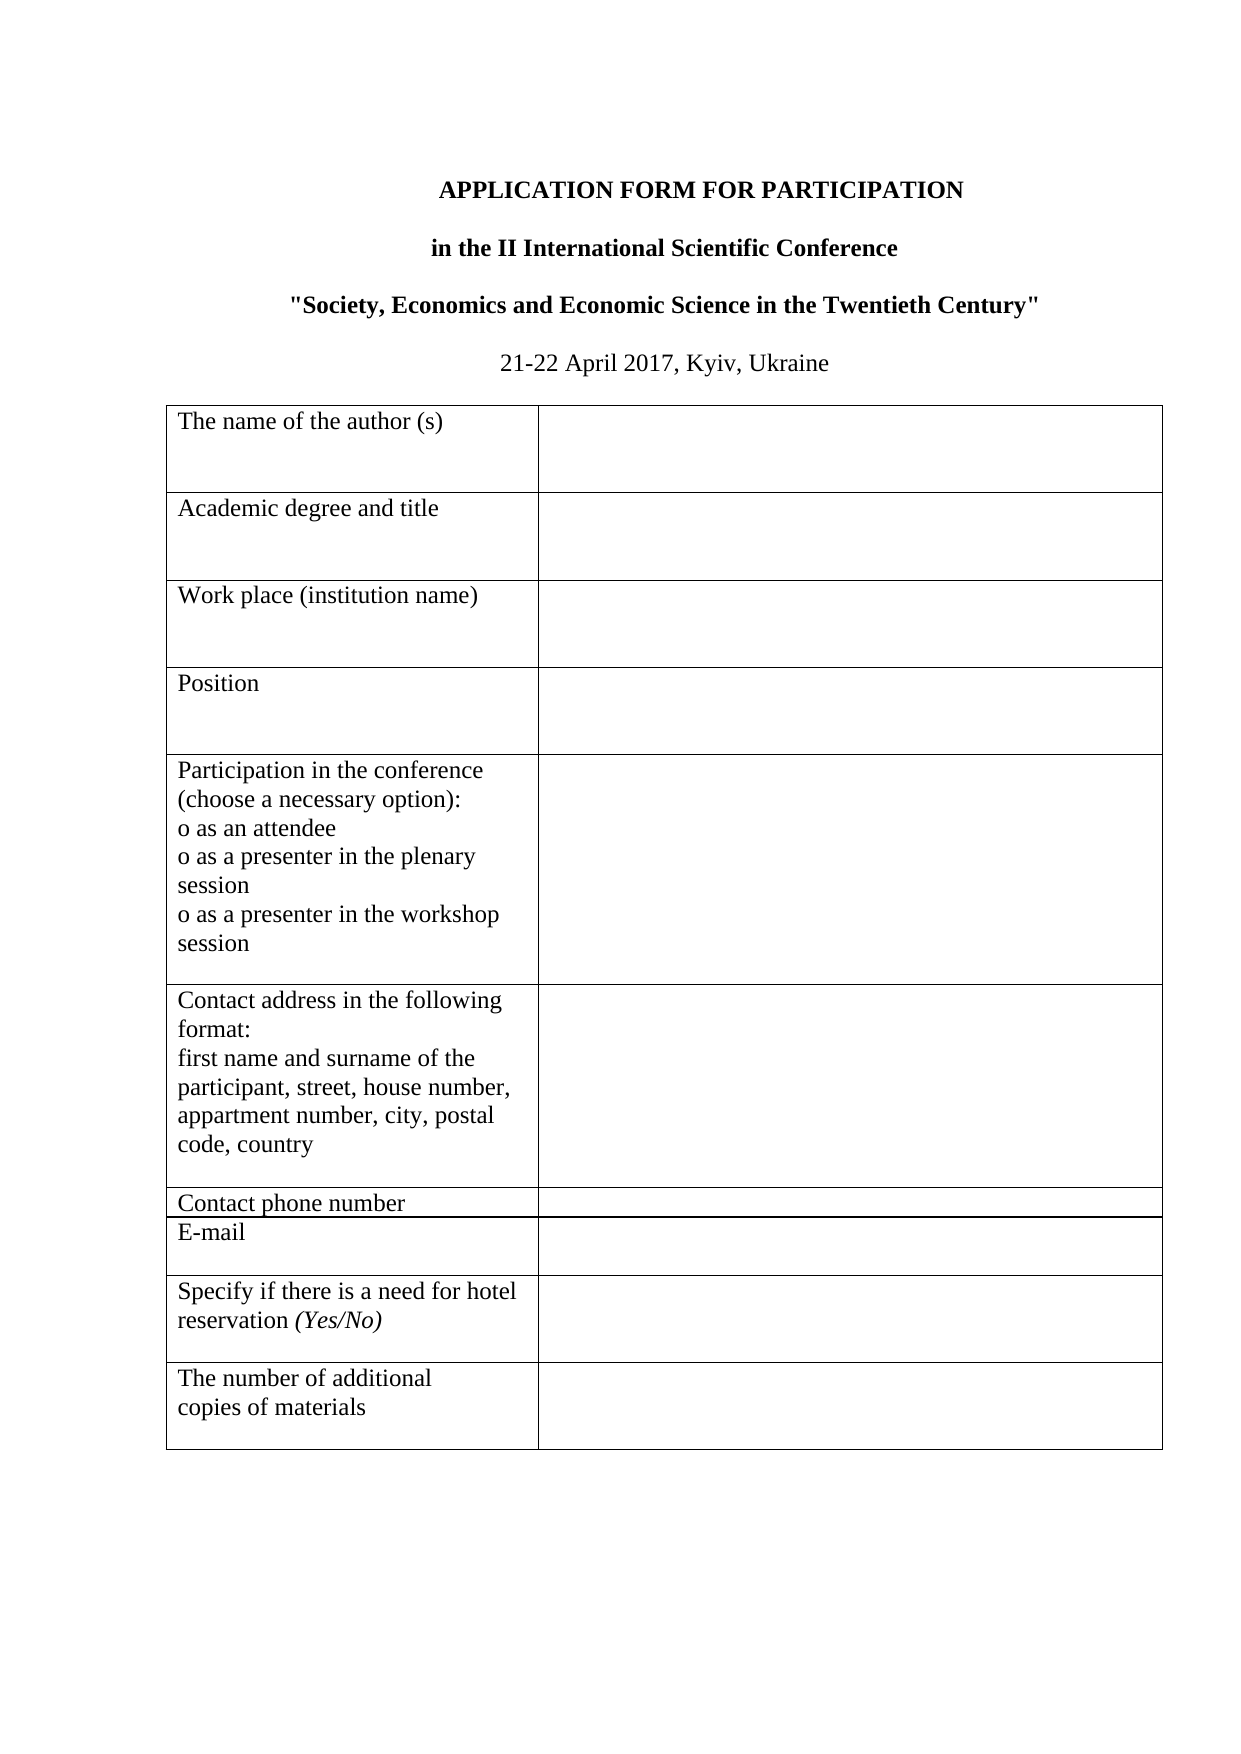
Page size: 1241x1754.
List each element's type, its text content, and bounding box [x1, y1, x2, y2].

table_cell The number of additional copies of materials [167, 1363, 538, 1449]
table_cell Contact address in the following format: first name and surname of the participant, street, house number, appartment number, city, postal code, country [167, 985, 538, 1187]
table_cell Contact phone number [167, 1188, 538, 1216]
table_cell [539, 668, 1162, 754]
table_cell Participation in the conference (choose a necessary option): o as an attendee o as a presenter in the plenary session o as a presenter in the workshop session [167, 755, 538, 984]
table_cell [539, 755, 1162, 984]
text APPLICATION FORM FOR PARTICIPATION in the II International Scientific Conference "Society, Economics and Economic Science in the Twentieth Century" 21-22 April 2017, Kyiv, Ukraine [177, 176, 1152, 405]
table_cell [539, 493, 1162, 579]
table_cell [539, 1218, 1162, 1275]
table_cell [539, 985, 1162, 1187]
table_cell Work place (institution name) [167, 581, 538, 667]
table_cell [539, 1188, 1162, 1216]
table_header The name of the author (s) [167, 406, 538, 492]
table_cell E-mail [167, 1218, 538, 1275]
table_cell Position [167, 668, 538, 754]
table_header [539, 406, 1162, 492]
table_cell [539, 1363, 1162, 1449]
table_cell Academic degree and title [167, 493, 538, 579]
table_cell Specify if there is a need for hotel reservation (Yes/No) [167, 1276, 538, 1362]
table_cell [539, 581, 1162, 667]
table_cell [539, 1276, 1162, 1362]
